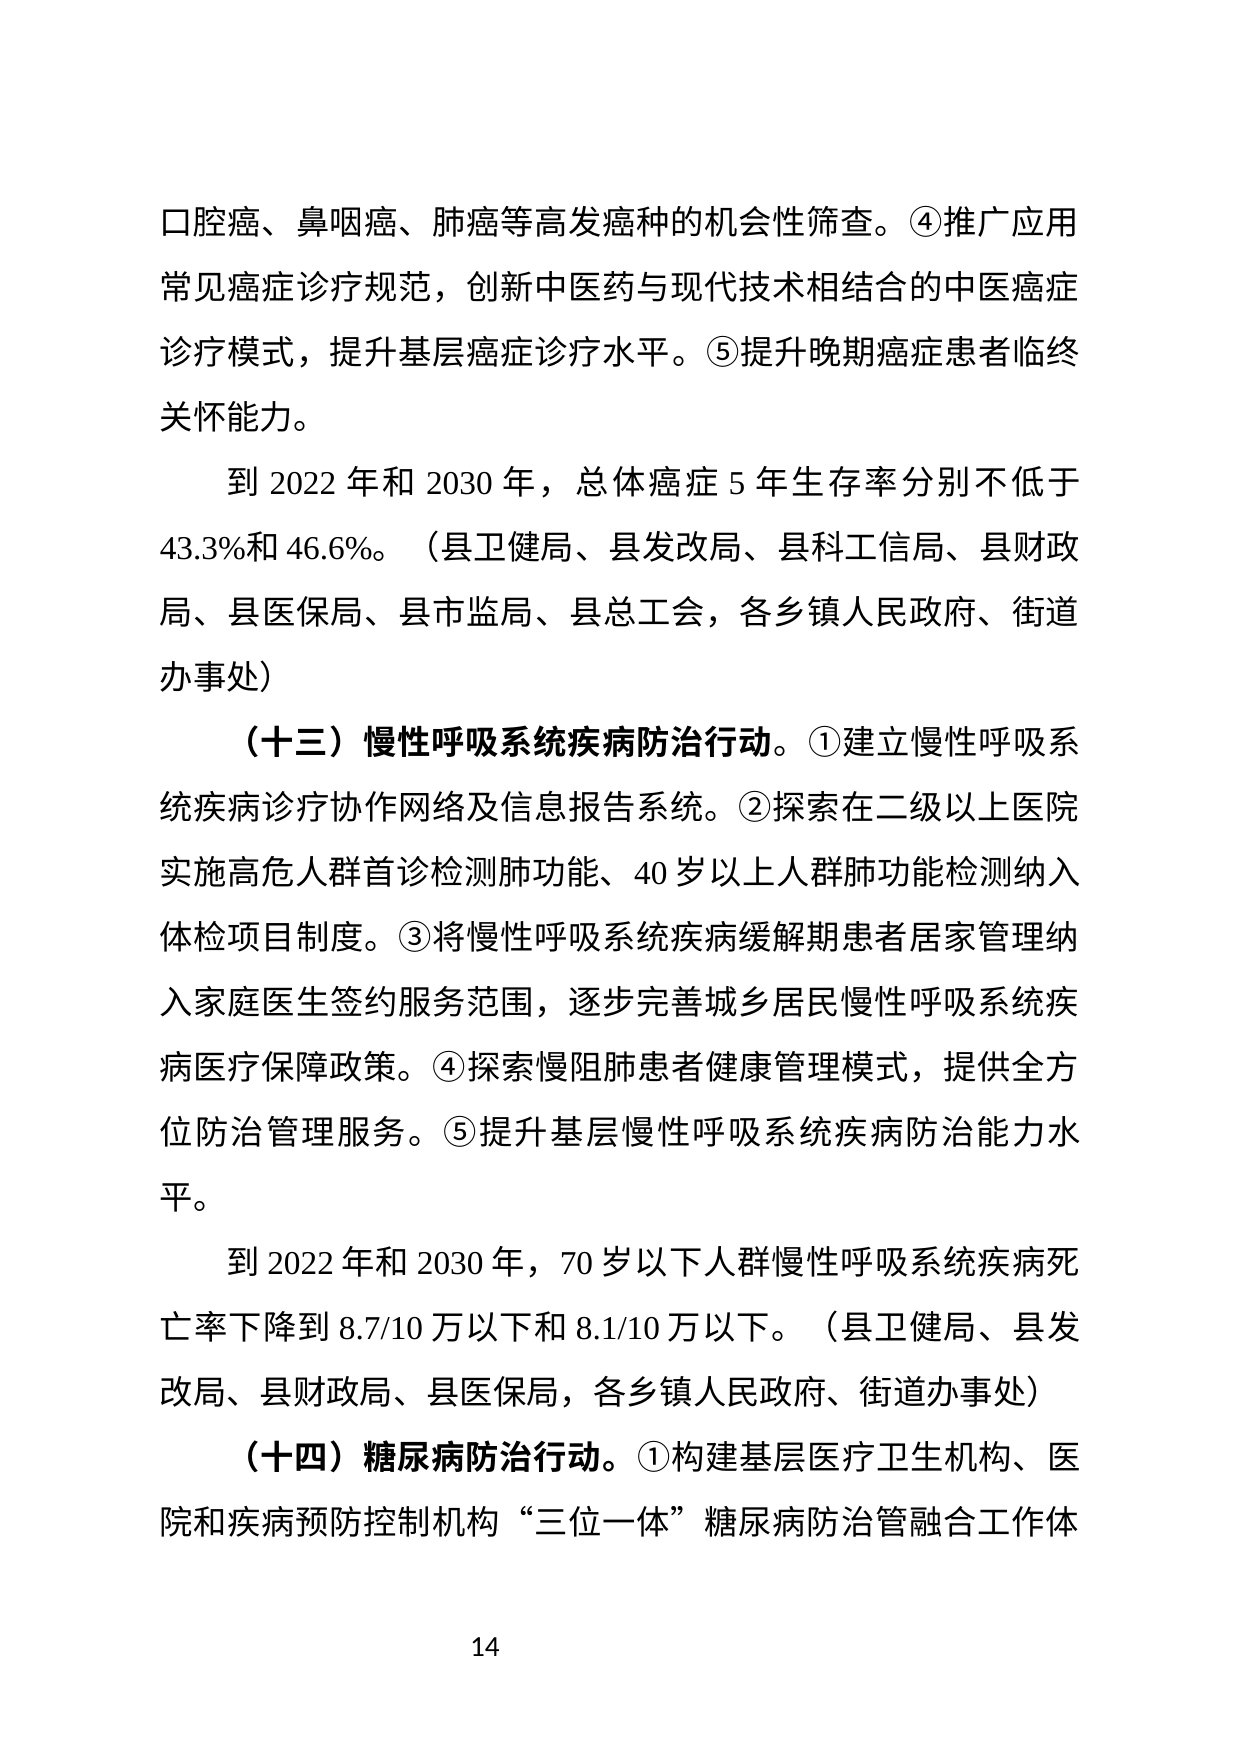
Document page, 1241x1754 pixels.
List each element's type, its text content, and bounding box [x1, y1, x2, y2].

text 到2022年和2030年，总体癌症5年生存率分别不低于43.3%和46.6%。（县卫健局、县发改局、县科工信局、县财政局、县医保局、县市监局、县总工会，各乡镇人民政府、街道办事处） [159, 447, 1081, 707]
text 到2022年和2030年，70岁以下人群慢性呼吸系统疾病死亡率下降到8.7/10万以下和8.1/10万以下。（县卫健局、县发改局、县财政局、县医保局，各乡镇人民政府、街道办事处） [159, 1227, 1081, 1422]
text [159, 187, 1081, 447]
text （十三）慢性呼吸系统疾病防治行动。①建立慢性呼吸系统疾病诊疗协作网络及信息报告系统。②探索在二级以上医院实施高危人群首诊检测肺功能、40岁以上人群肺功能检测纳入体检项目制度。③将慢性呼吸系统疾病缓解期患者居家管理纳入家庭医生签约服务范围，逐步完善城乡居民慢性呼吸系统疾病医疗保障政策。④探索慢阻肺患者健康管理模式，提供全方位防治管理服务。⑤提升基层慢性呼吸系统疾病防治能力水平。 [159, 707, 1081, 1227]
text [159, 1422, 1081, 1552]
